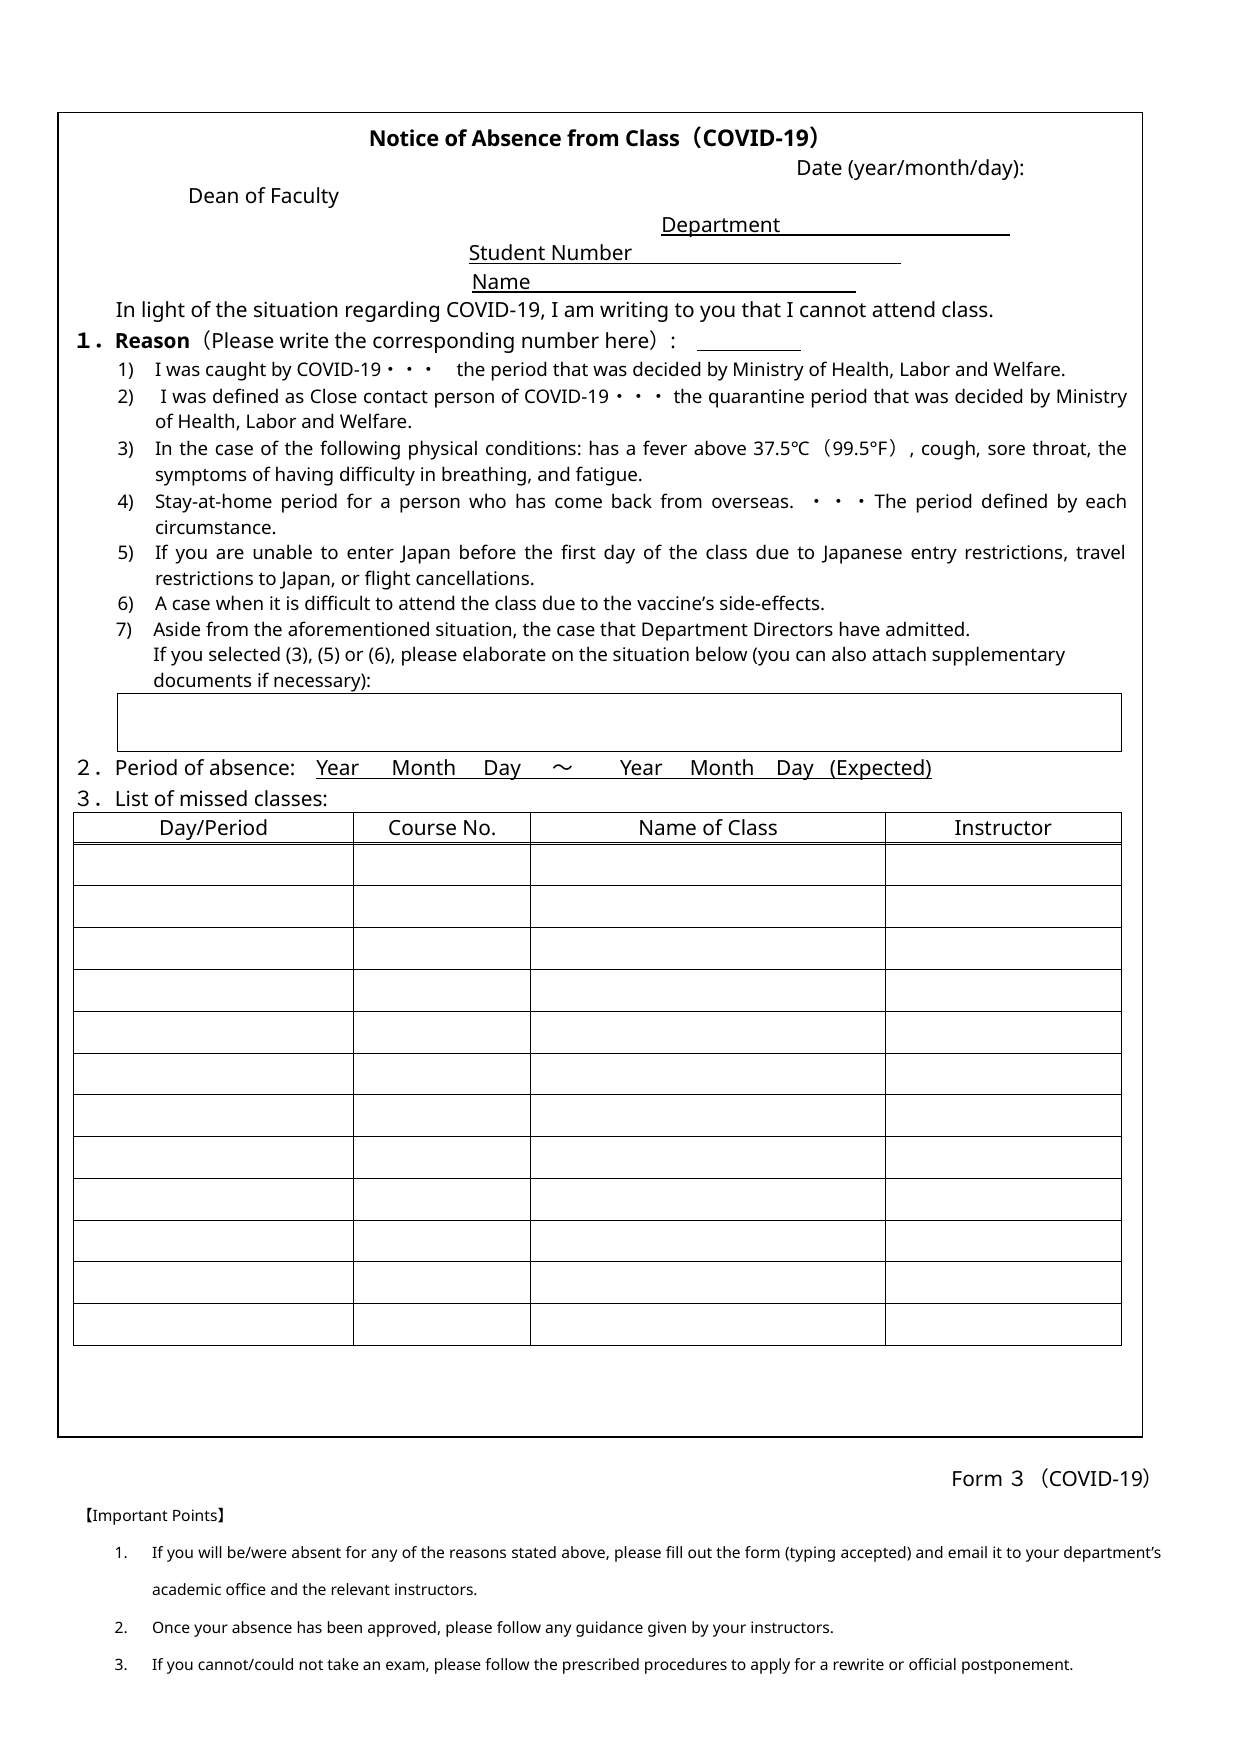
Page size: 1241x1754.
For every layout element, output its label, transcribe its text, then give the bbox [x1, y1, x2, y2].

list If you will be/were absent for any of the reasons stated above, please fill out the form (typing accepted) and email it to your department’s academic office and the relevant instructors. [114, 1533, 1163, 1608]
list Once your absence has been approved, please follow any guidance given by your instructors. [114, 1608, 1163, 1646]
list Form３（COVID-19） [77, 71, 1163, 1496]
list If you cannot/could not take an exam, please follow the prescribed procedures to apply for a rewrite or official postponement. [114, 1646, 1163, 1683]
text 【Important Points】 [77, 1496, 1163, 1533]
